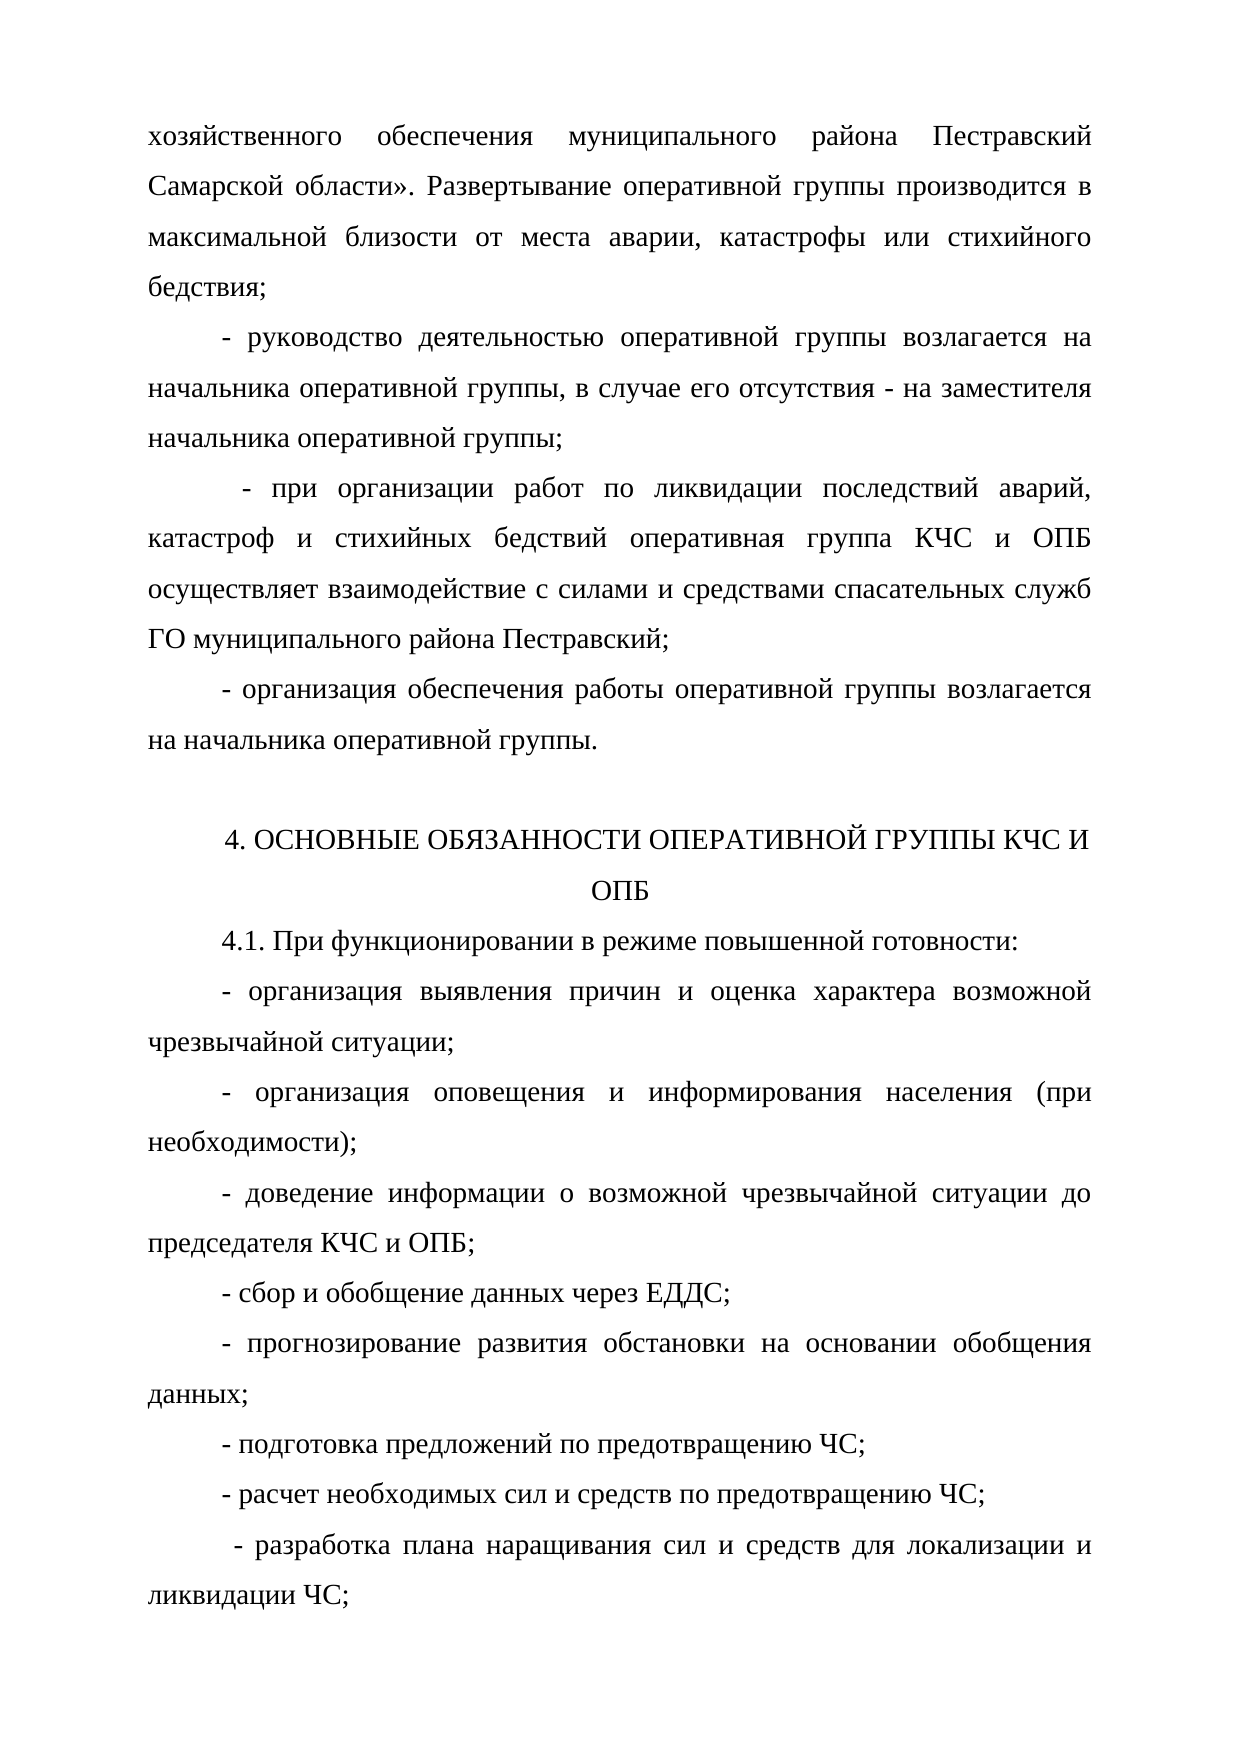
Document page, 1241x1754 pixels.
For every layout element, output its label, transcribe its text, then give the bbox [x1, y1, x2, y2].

text 4.1. При функционировании в режиме повышенной готовности: [148, 923, 1092, 957]
text - разработка плана наращивания сил и средств для локализации и ликвидации ЧС; [148, 1527, 1092, 1611]
text - организация обеспечения работы оперативной группы возлагается на начальника оперативной группы. [148, 672, 1092, 755]
text - подготовка предложений по предотвращению ЧС; [148, 1426, 1092, 1460]
text 4. ОСНОВНЫЕ ОБЯЗАННОСТИ ОПЕРАТИВНОЙ ГРУППЫ КЧС И ОПБ [148, 822, 1092, 906]
text - прогнозирование развития обстановки на основании обобщения данных; [148, 1326, 1092, 1409]
text - при организации работ по ликвидации последствий аварий, катастроф и стихийных бедствий оперативная группа КЧС и ОПБ осуществляет взаимодействие с силами и средствами спасательных служб ГО муниципального района Пестравский; [148, 470, 1092, 655]
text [148, 118, 1092, 303]
text - расчет необходимых сил и средств по предотвращению ЧС; [148, 1477, 1092, 1510]
text - организация выявления причин и оценка характера возможной чрезвычайной ситуации; [148, 973, 1092, 1057]
text - организация оповещения и информирования населения (при необходимости); [148, 1074, 1092, 1158]
text - доведение информации о возможной чрезвычайной ситуации до председателя КЧС и ОПБ; [148, 1175, 1092, 1258]
text - сбор и обобщение данных через ЕДДС; [148, 1275, 1092, 1309]
text - руководство деятельностью оперативной группы возлагается на начальника оперативной группы, в случае его отсутствия - на заместителя начальника оперативной группы; [148, 319, 1092, 453]
